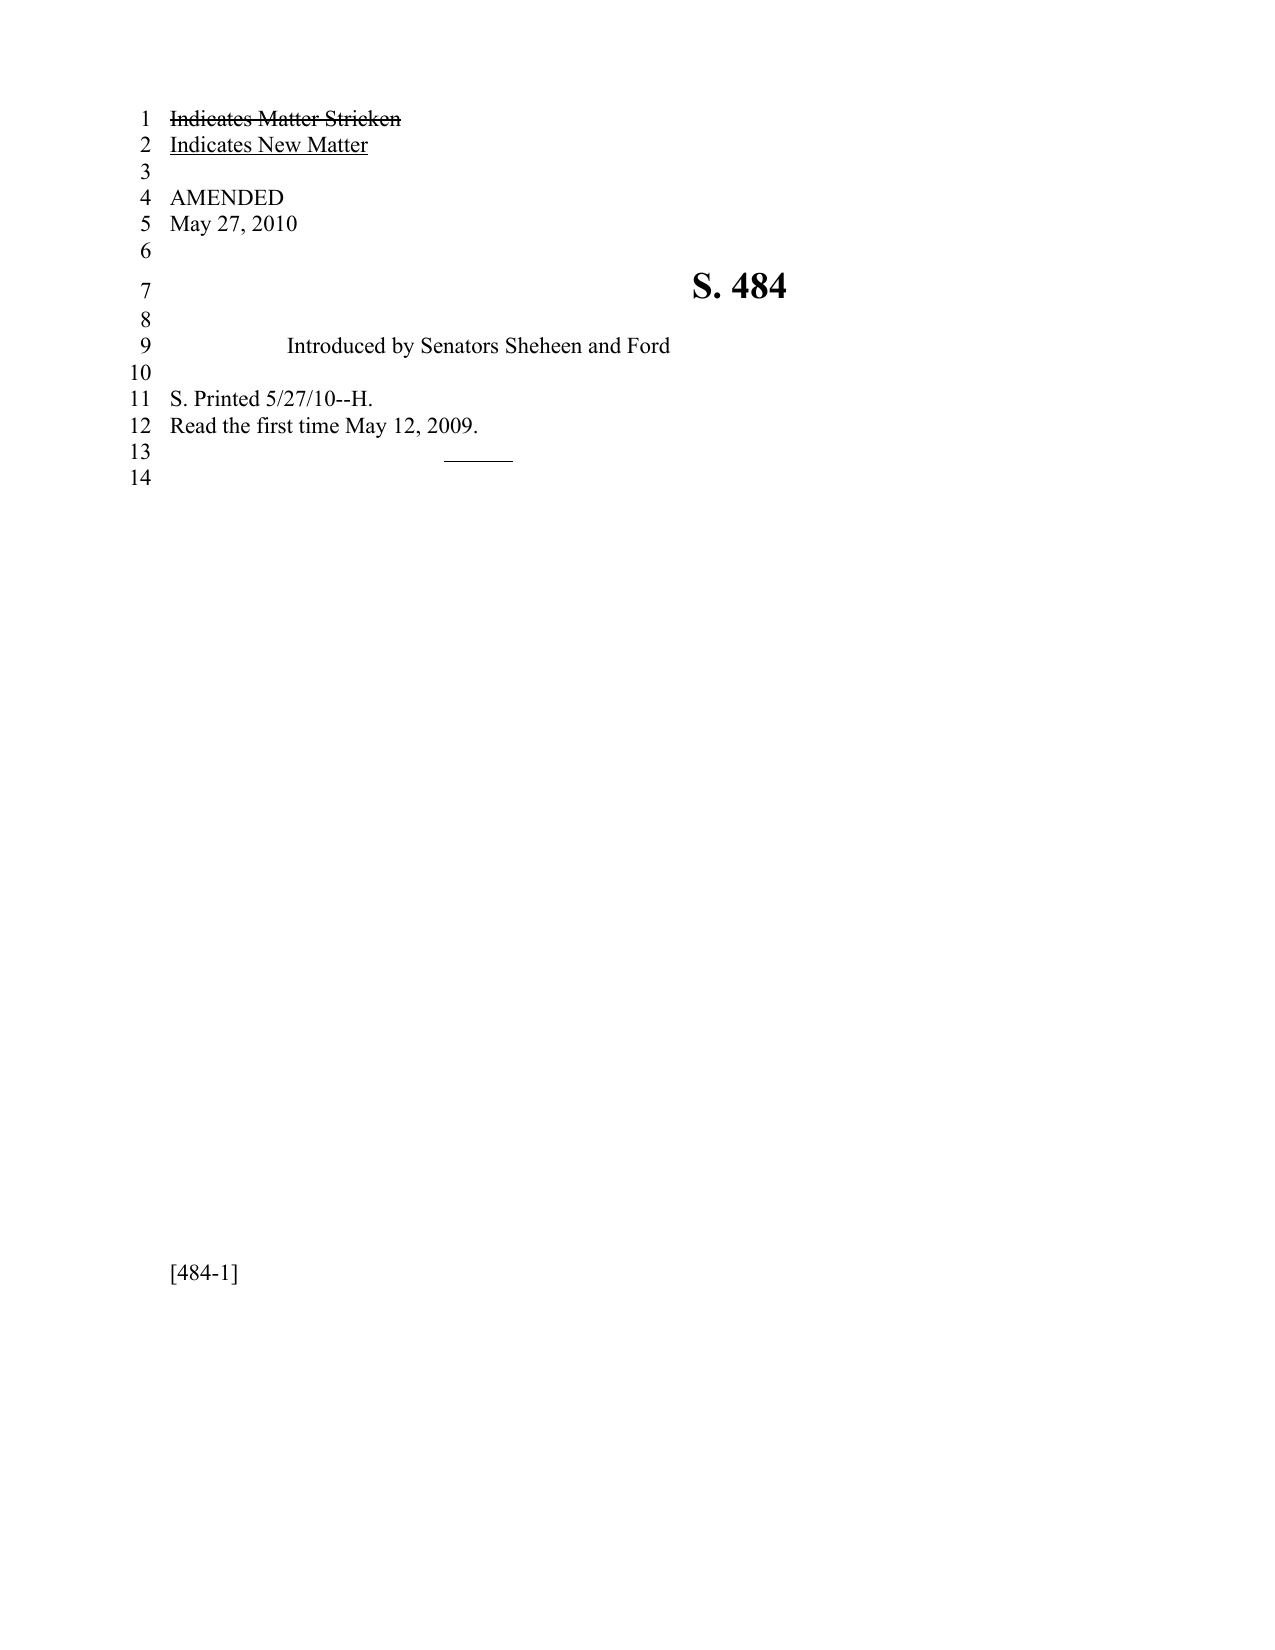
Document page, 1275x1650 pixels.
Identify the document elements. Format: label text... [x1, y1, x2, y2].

text AMENDED [169, 184, 787, 210]
text Indicates Matter Stricken [169, 105, 787, 131]
text Indicates New Matter [169, 131, 787, 158]
text May 27, 2010 [169, 210, 787, 237]
text S. Printed 5/27/10--H. [169, 385, 787, 412]
text S. 484 [169, 263, 787, 306]
text Read the first time May 12, 2009. [169, 412, 787, 438]
text Introduced by Senators Sheheen and Ford [169, 333, 787, 359]
